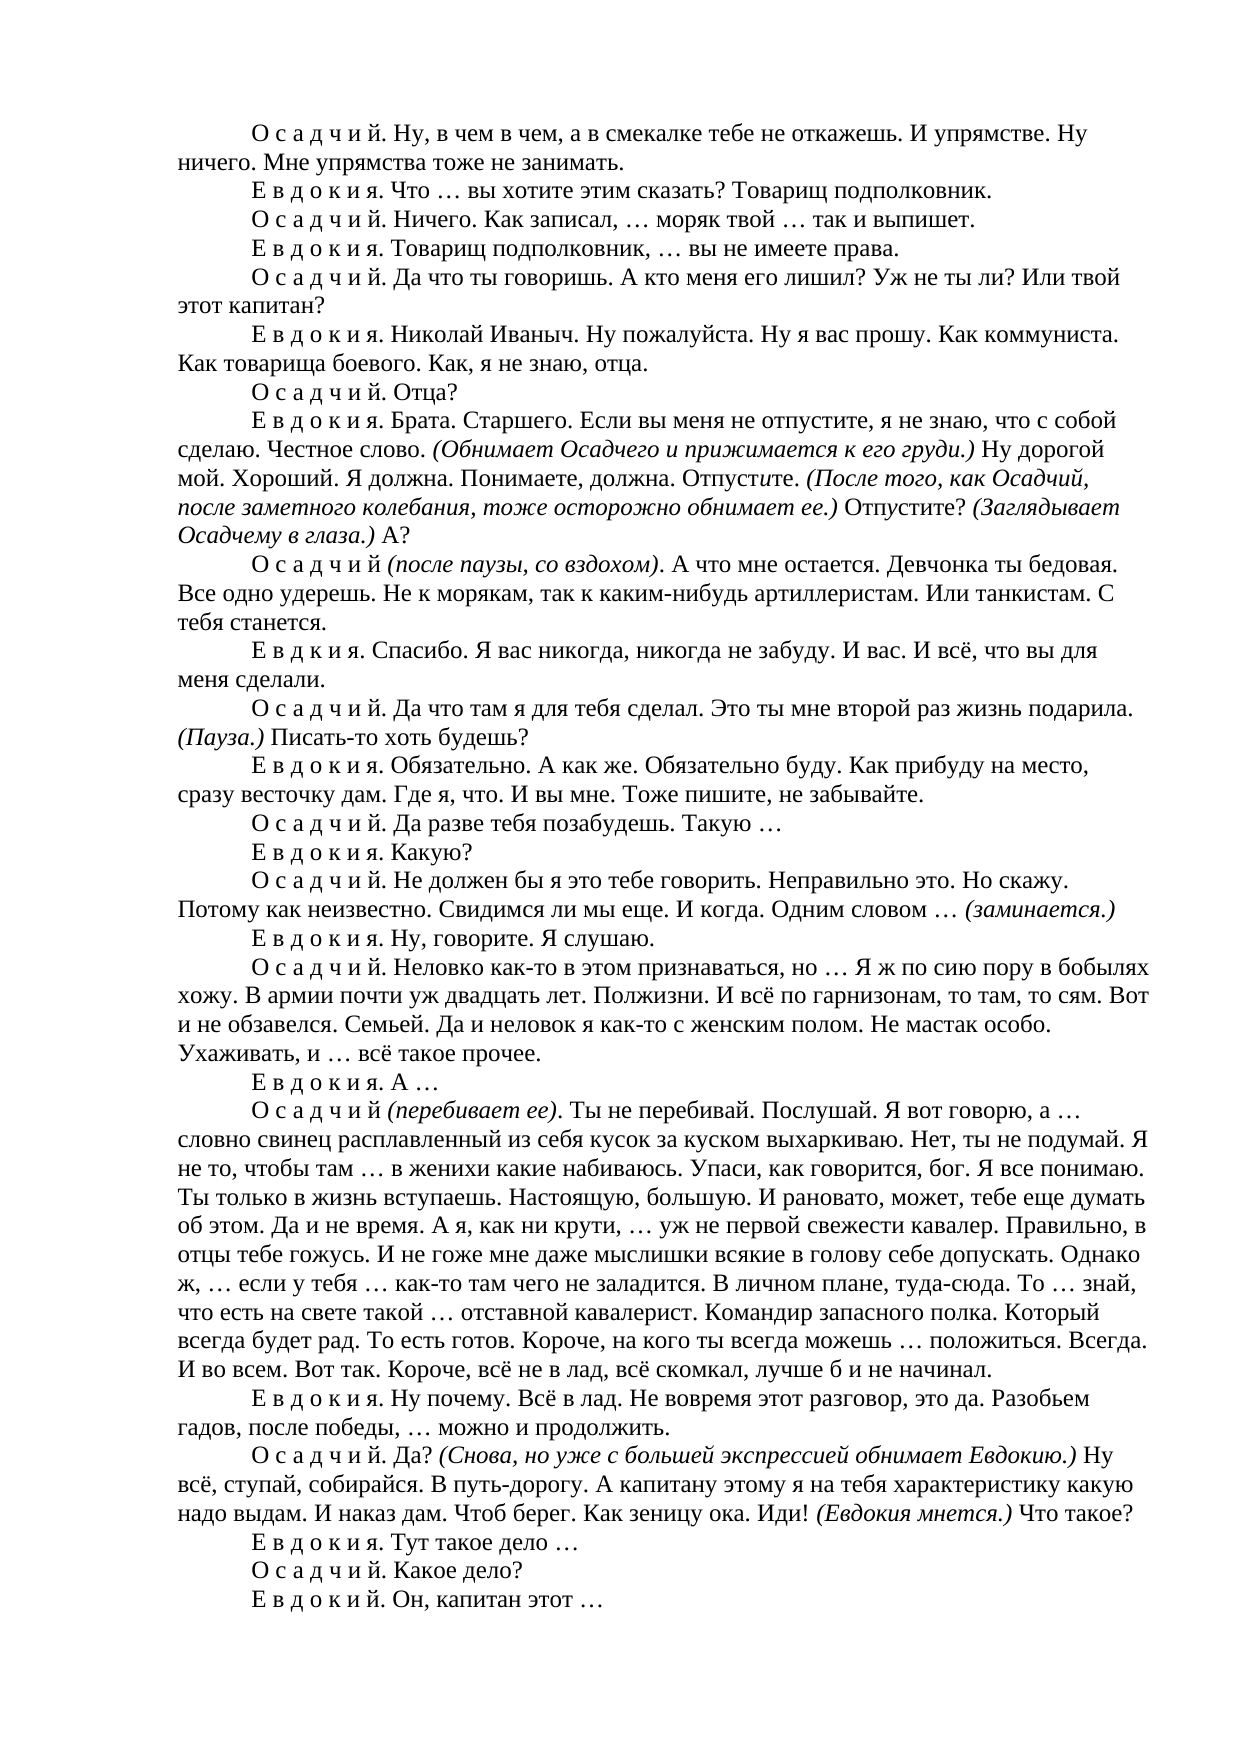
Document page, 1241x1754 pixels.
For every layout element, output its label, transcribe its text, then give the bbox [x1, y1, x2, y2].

text О с а д ч и й. Да разве тебя позабудешь. Такую … [177, 808, 1152, 837]
text О с а д ч и й (перебивает ее). Ты не перебивай. Послушай. Я вот говорю, а … словно свинец расплавленный из себя кусок за куском выхаркиваю. Нет, ты не подумай. Я не то, чтобы там … в женихи какие набиваюсь. Упаси, как говорится, бог. Я все понимаю. Ты только в жизнь вступаешь. Настоящую, большую. И рановато, может, тебе еще думать об этом. Да и не время. А я, как ни крути, … уж не первой свежести кавалер. Правильно, в отцы тебе гожусь. И не гоже мне даже мыслишки всякие в голову себе допускать. Однако ж, … если у тебя … как-то там чего не заладится. В личном плане, туда-сюда. То … знай, что есть на свете такой … отставной кавалерист. Командир запасного полка. Который всегда будет рад. То есть готов. Короче, на кого ты всегда можешь … положиться. Всегда. И во всем. Вот так. Короче, всё не в лад, всё скомкал, лучше б и не начинал. [177, 1096, 1152, 1383]
text Е в д о к и я. Что … вы хотите этим сказать? Товарищ подполковник. [177, 176, 1152, 204]
text О с а д ч и й. Отца? [177, 377, 1152, 406]
text О с а д ч и й. Не должен бы я это тебе говорить. Неправильно это. Но скажу. Потому как неизвестно. Свидимся ли мы еще. И когда. Одним словом … (заминается.) [177, 866, 1152, 923]
text О с а д ч и й. Да что там я для тебя сделал. Это ты мне второй раз жизнь подарила. (Пауза.) Писать-то хоть будешь? [177, 693, 1152, 751]
text О с а д ч и й. Ничего. Как записал, … моряк твой … так и выпишет. [177, 204, 1152, 233]
text О с а д ч и й. Да что ты говоришь. А кто меня его лишил? Уж не ты ли? Или твой этот капитан? [177, 262, 1152, 319]
text Е в д о к и я. Ну, говорите. Я слушаю. [177, 923, 1152, 952]
text Е в д о к и я. А … [177, 1067, 1152, 1096]
text Е в д о к и я. Ну почему. Всё в лад. Не вовремя этот разговор, это да. Разобьем гадов, после победы, … можно и продолжить. [177, 1383, 1152, 1441]
text Е в д о к и я. Какую? [177, 837, 1152, 866]
text Е в д о к и я. Товарищ подполковник, … вы не имеете права. [177, 233, 1152, 262]
text О с а д ч и й. Неловко как-то в этом признаваться, но … Я ж по сию пору в бобылях хожу. В армии почти уж двадцать лет. Полжизни. И всё по гарнизонам, то там, то сям. Вот и не обзавелся. Семьей. Да и неловок я как-то с женским полом. Не мастак особо. Ухаживать, и … всё такое прочее. [177, 952, 1152, 1067]
text Е в д о к и я. Обязательно. А как же. Обязательно буду. Как прибуду на место, сразу весточку дам. Где я, что. И вы мне. Тоже пишите, не забывайте. [177, 751, 1152, 808]
text Е в д о к и я. Тут такое дело … [177, 1527, 1152, 1556]
text Е в д о к и й. Он, капитан этот … [177, 1584, 1152, 1613]
text Е в д о к и я. Николай Иваныч. Ну пожалуйста. Ну я вас прошу. Как коммуниста. Как товарища боевого. Как, я не знаю, отца. [177, 319, 1152, 377]
text О с а д ч и й. Да? (Снова, но уже с большей экспрессией обнимает Евдокию.) Ну всё, ступай, собирайся. В путь-дорогу. А капитану этому я на тебя характеристику какую надо выдам. И наказ дам. Чтоб берег. Как зеницу ока. Иди! (Евдокия мнется.) Что такое? [177, 1441, 1152, 1527]
text О с а д ч и й. Ну, в чем в чем, а в смекалке тебе не откажешь. И упрямстве. Ну ничего. Мне упрямства тоже не занимать. [177, 118, 1152, 176]
text Е в д к и я. Спасибо. Я вас никогда, никогда не забуду. И вас. И всё, что вы для меня сделали. [177, 636, 1152, 693]
text Е в д о к и я. Брата. Старшего. Если вы меня не отпустите, я не знаю, что с собой сделаю. Честное слово. (Обнимает Осадчего и прижимается к его груди.) Ну дорогой мой. Хороший. Я должна. Понимаете, должна. Отпустите. (После того, как Осадчий, после заметного колебания, тоже осторожно обнимает ее.) Отпустите? (Заглядывает Осадчему в глаза.) А? [177, 406, 1152, 549]
text О с а д ч и й (после паузы, со вздохом). А что мне остается. Девчонка ты бедовая. Все одно удерешь. Не к морякам, так к каким-нибудь артиллеристам. Или танкистам. С тебя станется. [177, 549, 1152, 636]
text О с а д ч и й. Какое дело? [177, 1556, 1152, 1584]
